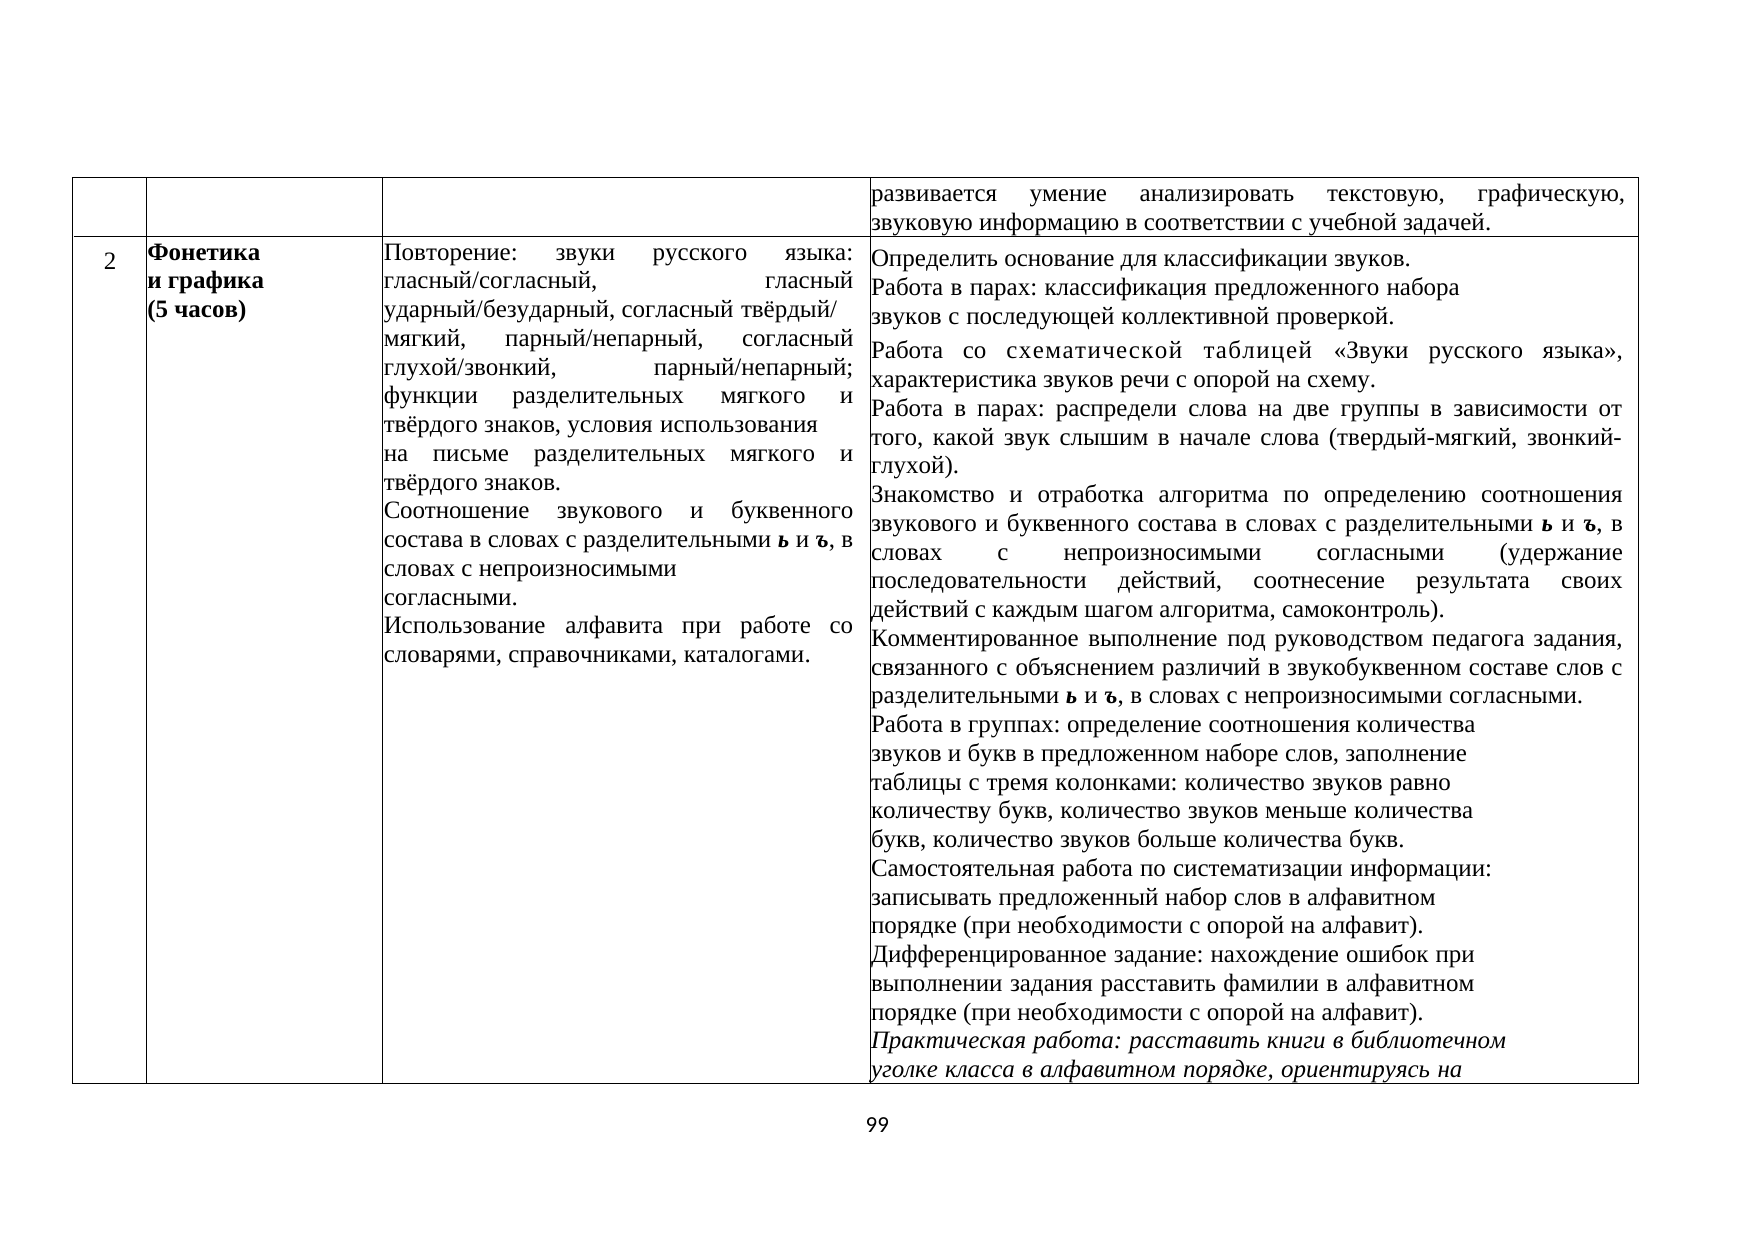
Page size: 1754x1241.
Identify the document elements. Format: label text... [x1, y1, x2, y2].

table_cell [147, 237, 382, 1083]
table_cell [383, 178, 870, 236]
table_cell 2 [73, 237, 146, 1083]
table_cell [147, 178, 382, 236]
table_cell 1 [73, 178, 146, 236]
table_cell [383, 237, 870, 1083]
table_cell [871, 237, 1638, 1083]
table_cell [871, 178, 1638, 236]
